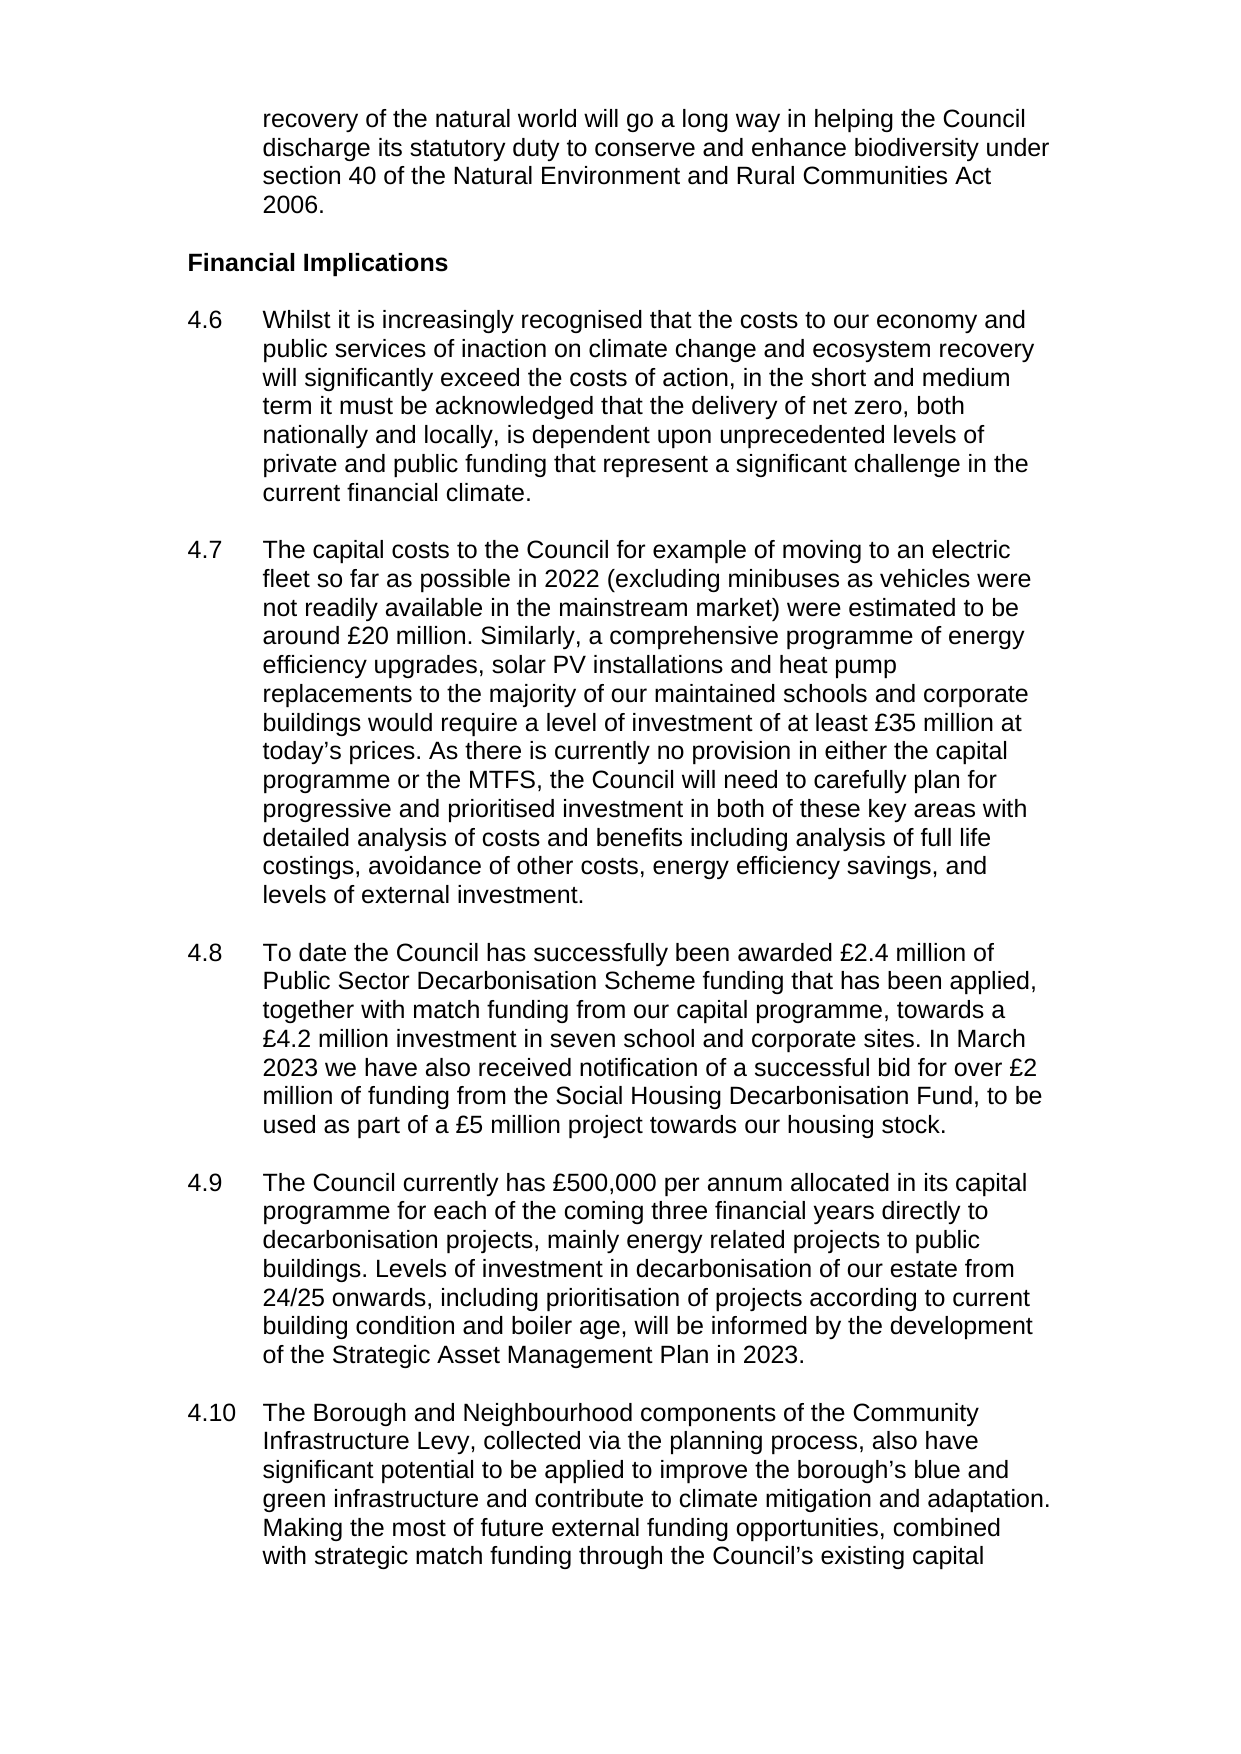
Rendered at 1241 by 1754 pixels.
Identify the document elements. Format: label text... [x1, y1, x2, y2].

text 4.8 To date the Council has successfully been awarded £2.4 million of Public Sector Decarbonisation Scheme funding that has been applied, together with match funding from our capital programme, towards a £4.2 million investment in seven school and corporate sites. In March 2023 we have also received notification of a successful bid for over £2 million of funding from the Social Housing Decarbonisation Fund, to be used as part of a £5 million project towards our housing stock. [187, 937, 1053, 1139]
text 4.7 The capital costs to the Council for example of moving to an electric fleet so far as possible in 2022 (excluding minibuses as vehicles were not readily available in the mainstream market) were estimated to be around £20 million. Similarly, a comprehensive programme of energy efficiency upgrades, solar PV installations and heat pump replacements to the majority of our maintained schools and corporate buildings would require a level of investment of at least £35 million at today’s prices. As there is currently no provision in either the capital programme or the MTFS, the Council will need to carefully plan for progressive and prioritised investment in both of these key areas with detailed analysis of costs and benefits including analysis of full life costings, avoidance of other costs, energy efficiency savings, and levels of external investment. [187, 535, 1053, 909]
text Financial Implications [187, 247, 1053, 276]
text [262, 1512, 1053, 1570]
text 4.10 The Borough and Neighbourhood components of the Community Infrastructure Levy, collected via the planning process, also have significant potential to be applied to improve the borough’s blue and green infrastructure and contribute to climate mitigation and adaptation. [187, 1397, 1053, 1512]
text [262, 104, 1053, 219]
text 4.9 The Council currently has £500,000 per annum allocated in its capital programme for each of the coming three financial years directly to decarbonisation projects, mainly energy related projects to public buildings. Levels of investment in decarbonisation of our estate from 24/25 onwards, including prioritisation of projects according to current building condition and boiler age, will be informed by the development of the Strategic Asset Management Plan in 2023. [187, 1167, 1053, 1369]
text 4.6 Whilst it is increasingly recognised that the costs to our economy and public services of inaction on climate change and ecosystem recovery will significantly exceed the costs of action, in the short and medium term it must be acknowledged that the delivery of net zero, both nationally and locally, is dependent upon unprecedented levels of private and public funding that represent a significant challenge in the current financial climate. [187, 305, 1053, 506]
